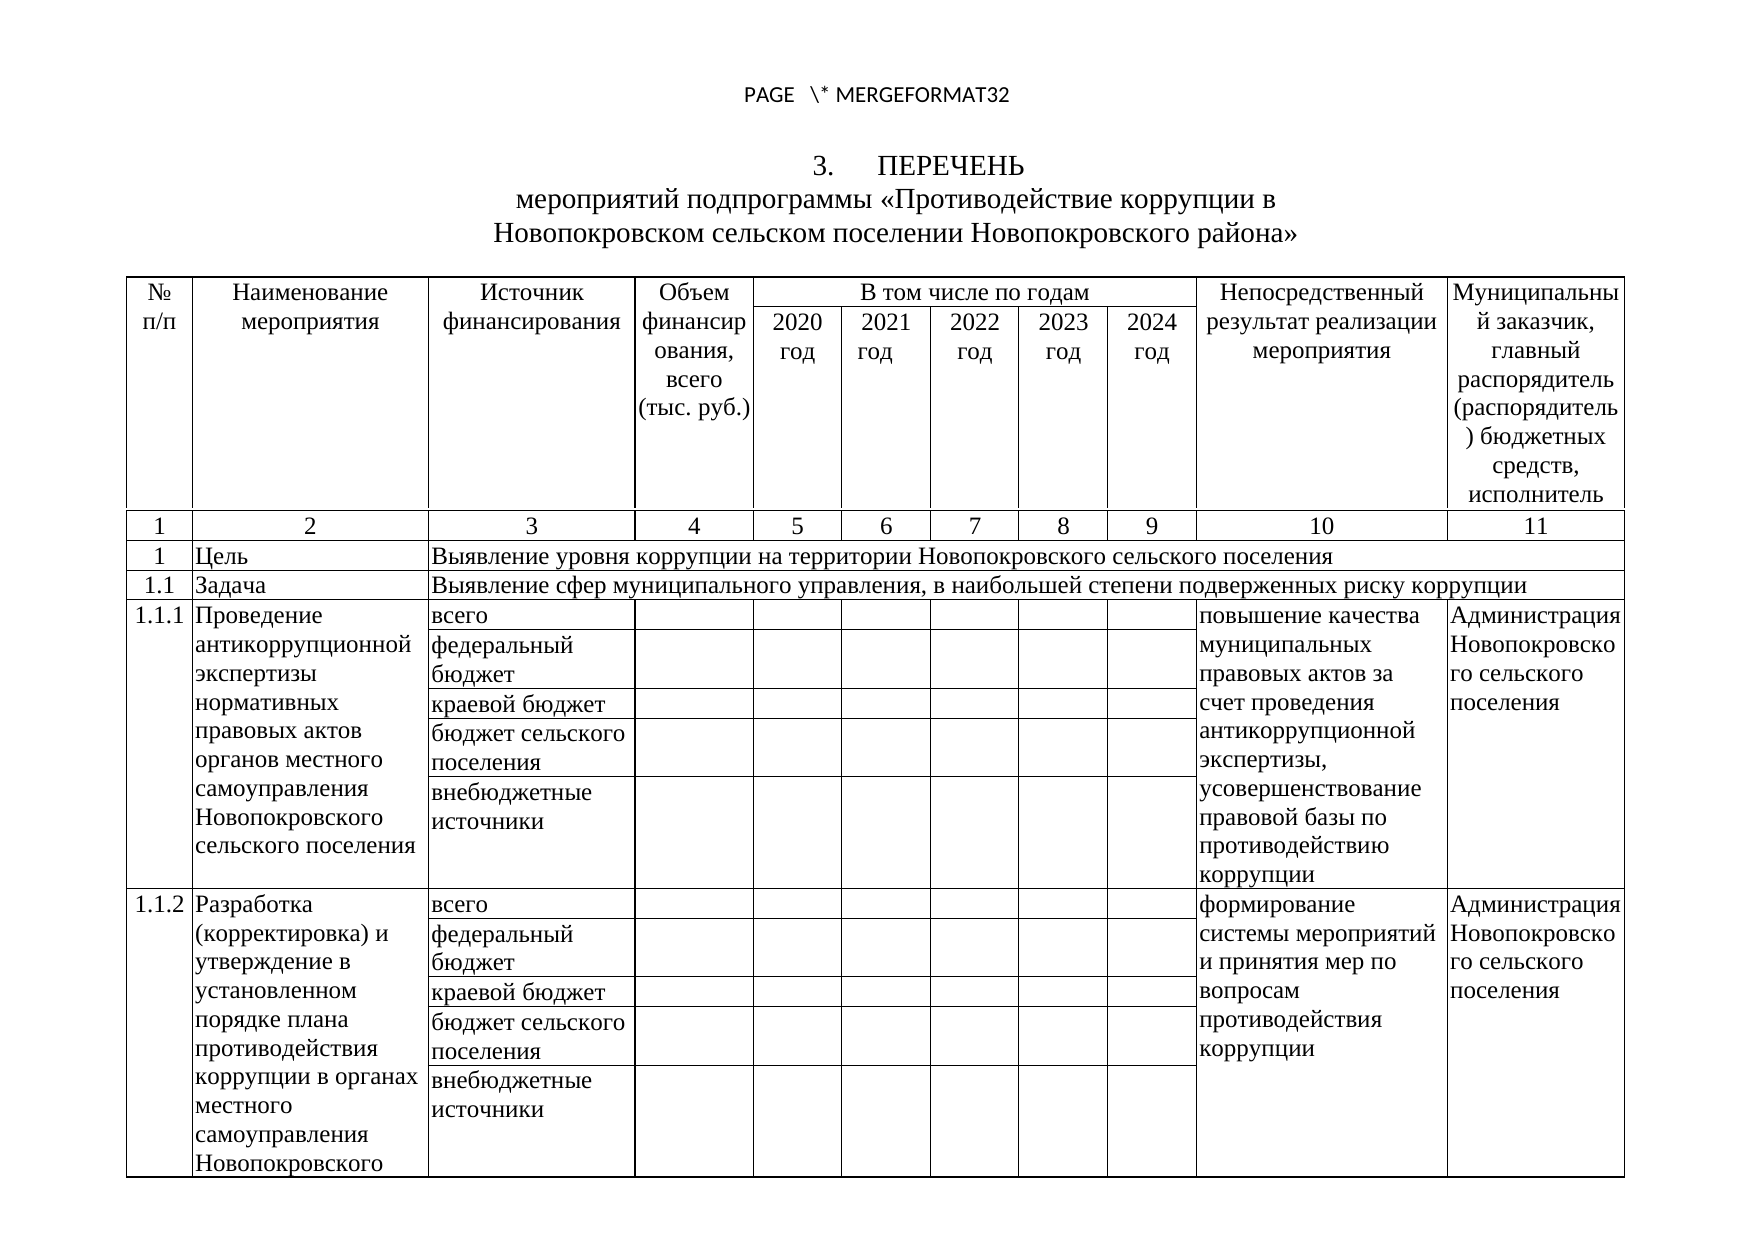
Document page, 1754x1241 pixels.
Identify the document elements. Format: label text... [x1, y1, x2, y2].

table_cell [754, 977, 841, 1006]
table_cell [636, 600, 753, 629]
table_header Объем финансирования, всего (тыс. руб.) [636, 278, 753, 507]
table_cell [754, 919, 841, 976]
table_cell [636, 1007, 753, 1064]
table_header 1 [127, 511, 192, 540]
table_cell 2020 год [754, 307, 841, 507]
table_cell [1108, 1007, 1196, 1064]
table_cell [842, 919, 930, 976]
table_cell Администрация Новопокровского сельского поселения [1448, 600, 1624, 888]
table_cell [931, 689, 1018, 717]
table_header Наименование мероприятия [193, 278, 428, 507]
table_header 11 [1448, 511, 1624, 540]
table_cell [1019, 1007, 1107, 1064]
table_cell [1108, 689, 1196, 717]
table_cell 1.1.1 [127, 600, 192, 888]
table_cell всего [429, 600, 634, 629]
table_cell [931, 919, 1018, 976]
table_header 7 [931, 511, 1018, 540]
table_cell [842, 1007, 930, 1064]
table_cell [636, 777, 753, 888]
table_header 3 [429, 511, 634, 540]
table_cell [1019, 630, 1107, 688]
table_cell [754, 1007, 841, 1064]
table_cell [1448, 889, 1624, 1176]
table_cell формирование системы мероприятий и принятия мер по вопросам противодействия коррупции [1197, 889, 1447, 1176]
table_cell [1019, 977, 1107, 1006]
text Новопокровском сельском поселении Новопокровского района» [156, 215, 1636, 248]
table_cell [754, 1066, 841, 1176]
table_cell [842, 689, 930, 717]
table_cell [1108, 719, 1196, 776]
table_cell [1019, 1066, 1107, 1176]
table_cell [842, 600, 930, 629]
table_cell Цель [193, 541, 428, 569]
table_header 2 [193, 511, 428, 540]
table_cell [636, 689, 753, 717]
table_header Источник финансирования [429, 278, 634, 507]
table_cell всего [429, 889, 634, 918]
table_cell Разработка (корректировка) и утверждение в установленном порядке плана противодействия коррупции в органах местного самоуправления Новопокровского сельского поселения [193, 889, 428, 1176]
table_cell 1 [127, 541, 192, 569]
table_cell Выявление уровня коррупции на территории Новопокровского сельского поселения [429, 541, 1624, 569]
table_cell [1019, 777, 1107, 888]
table_cell бюджет сельского поселения [429, 1007, 634, 1064]
table_cell повышение качества муниципальных правовых актов за счет проведения антикоррупционной экспертизы, усовершенствование правовой базы по противодействию коррупции [1197, 600, 1447, 888]
table_cell краевой бюджет [429, 689, 634, 717]
table_cell [931, 977, 1018, 1006]
table_cell внебюджетные источники [429, 777, 634, 888]
table_cell [754, 689, 841, 717]
table_header № п/п [127, 278, 192, 507]
table_cell [636, 889, 753, 918]
table_cell [1108, 600, 1196, 629]
table_cell [1019, 889, 1107, 918]
table_cell [1019, 689, 1107, 717]
table_cell [636, 919, 753, 976]
table_header Непосредственный результат реализации мероприятия [1197, 278, 1447, 507]
table_cell 2024 год [1108, 307, 1196, 507]
table_cell 2023 год [1019, 307, 1107, 507]
table_cell [636, 977, 753, 1006]
table_cell [842, 1066, 930, 1176]
table_cell 2021 год [842, 307, 930, 507]
table_cell [842, 630, 930, 688]
table_cell [636, 630, 753, 688]
table_cell [754, 777, 841, 888]
table_cell [842, 977, 930, 1006]
table_cell 2022 год [931, 307, 1018, 507]
table_header 5 [754, 511, 841, 540]
table_cell [931, 1066, 1018, 1176]
table_cell [754, 889, 841, 918]
table_header 9 [1108, 511, 1196, 540]
table_cell Выявление сфер муниципального управления, в наибольшей степени подверженных риску коррупции [429, 571, 1624, 599]
table_cell [1108, 777, 1196, 888]
table_cell [1019, 919, 1107, 976]
table_cell [636, 1066, 753, 1176]
table_header Муниципальный заказчик, главный распорядитель (распорядитель) бюджетных средств, исполнитель [1448, 278, 1624, 507]
table_cell внебюджетные источники [429, 1066, 634, 1176]
table_cell [1108, 630, 1196, 688]
text мероприятий подпрограммы «Противодействие коррупции в [156, 181, 1636, 215]
table_header 4 [636, 511, 753, 540]
table_cell [1108, 919, 1196, 976]
table_cell [842, 719, 930, 776]
table_cell 1.1 [127, 571, 192, 599]
table_cell федеральный бюджет [429, 630, 634, 688]
table_cell [636, 719, 753, 776]
table_cell [931, 777, 1018, 888]
table_cell Задача [193, 571, 428, 599]
table_cell 1.1.2 [127, 889, 192, 1176]
table_header 10 [1197, 511, 1447, 540]
table_cell бюджет сельского поселения [429, 719, 634, 776]
table_cell [842, 889, 930, 918]
table_header В том числе по годам [754, 278, 1196, 306]
table_cell [1108, 889, 1196, 918]
table_cell [1108, 1066, 1196, 1176]
table_cell [1019, 600, 1107, 629]
table_cell [754, 600, 841, 629]
table_cell федеральный бюджет [429, 919, 634, 976]
table_cell [931, 889, 1018, 918]
table_cell [931, 630, 1018, 688]
table_header 8 [1019, 511, 1107, 540]
table_cell [842, 777, 930, 888]
table_header 6 [842, 511, 930, 540]
table_cell краевой бюджет [429, 977, 634, 1006]
table_cell [931, 600, 1018, 629]
table_cell [1108, 977, 1196, 1006]
table_cell Проведение антикоррупционной экспертизы нормативных правовых актов органов местного самоуправления Новопокровского сельского поселения [193, 600, 428, 888]
table_cell [754, 630, 841, 688]
table_cell [754, 719, 841, 776]
table_cell [931, 1007, 1018, 1064]
table_cell [931, 719, 1018, 776]
table_cell [1019, 719, 1107, 776]
list ПЕРЕЧЕНЬ [189, 148, 1636, 181]
